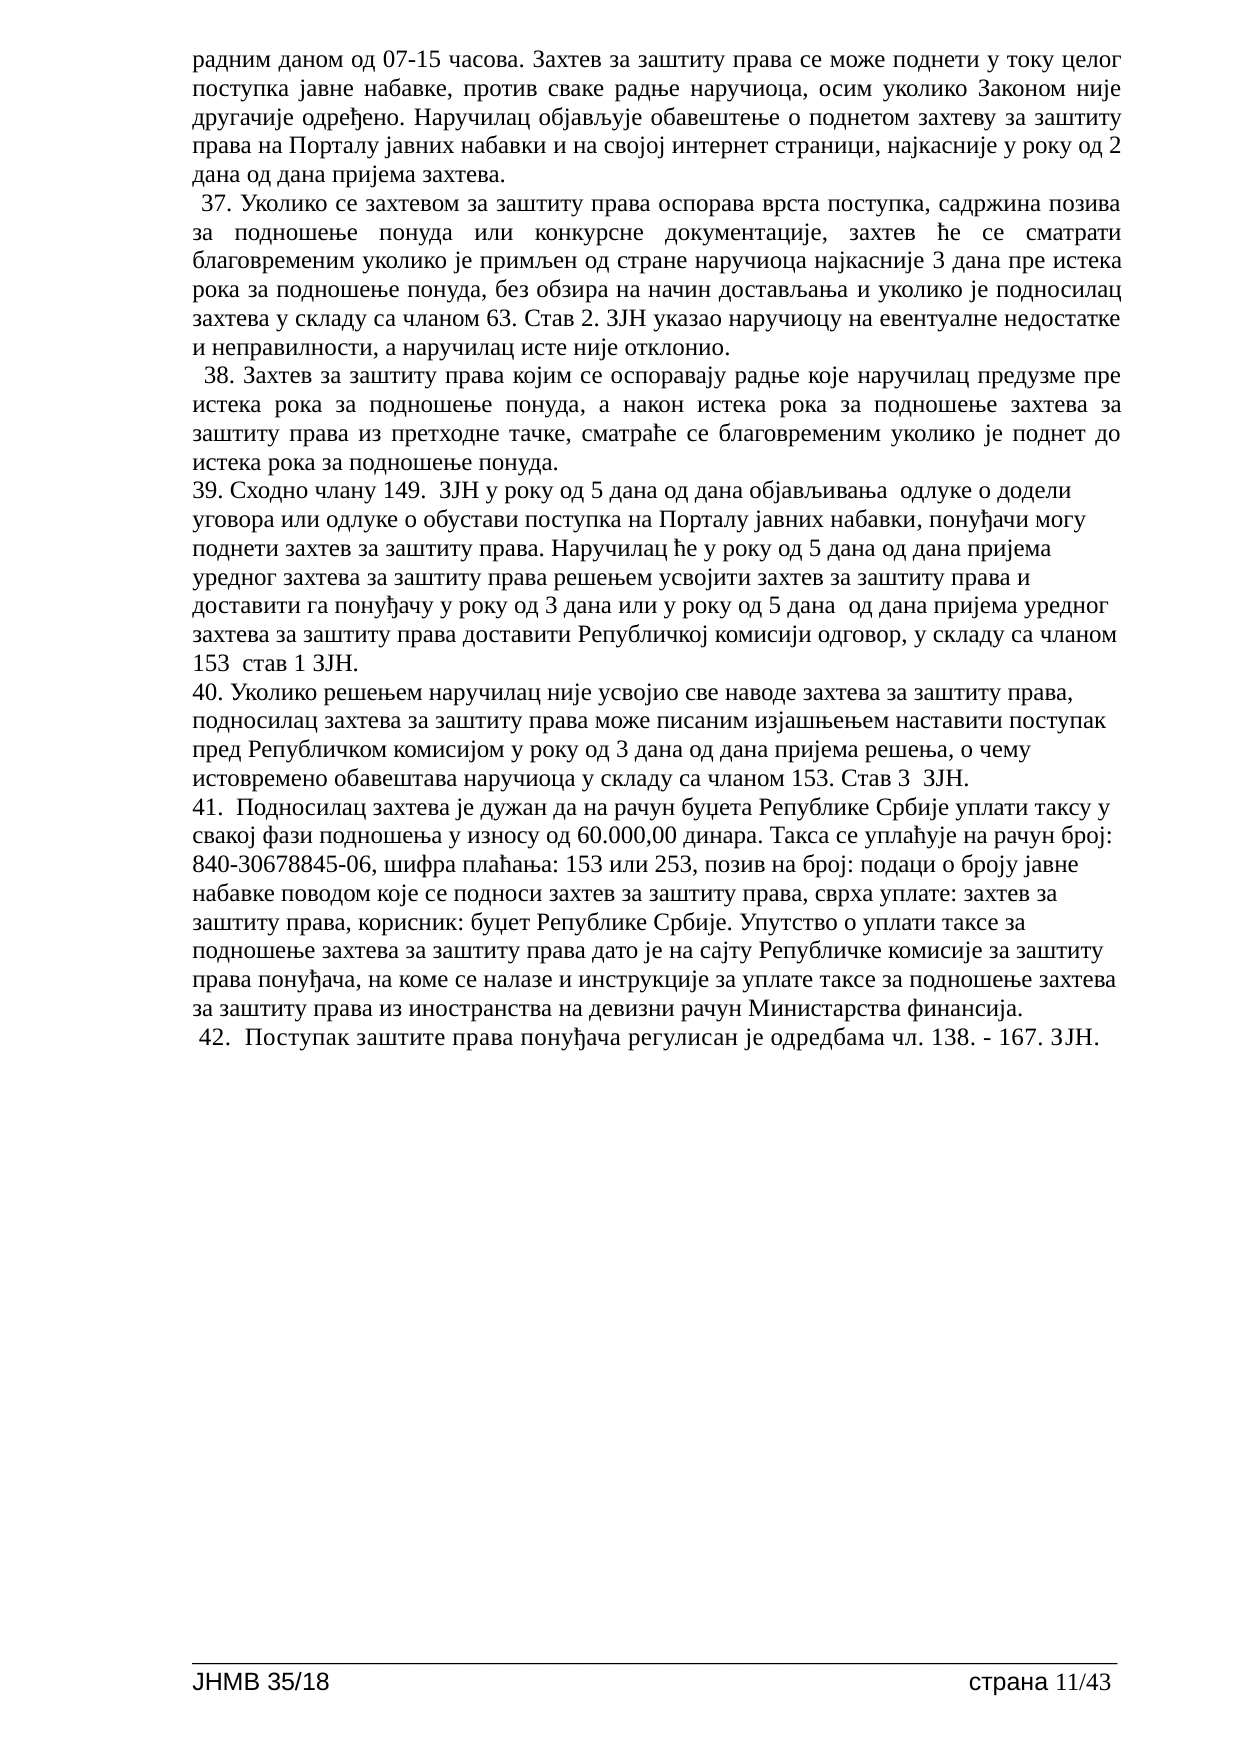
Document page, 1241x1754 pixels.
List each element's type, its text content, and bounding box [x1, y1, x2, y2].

text 39. Сходно члану 149. ЗЈН у року од 5 дана од дана објављивања одлуке о додели уговора или одлуке о обустави поступка на Порталу јавних набавки, понуђачи могу поднети захтев за заштиту права. Наручилац ће у року од 5 дана од дана пријема уредног захтева за заштиту права решењем усвојити захтев за заштиту права и доставити га понуђачу у року од 3 дана или у року од 5 дана од дана пријема уредног захтева за заштиту права доставити Републичкој комисији одговор, у складу са чланом 153 став 1 ЗЈН. [154, 476, 1122, 677]
text 40. Уколико решењем наручилац није усвојио све наводе захтева за заштиту права, подносилац захтева за заштиту права може писаним изјашњењем наставити поступак пред Републичком комисијом у року од 3 дана од дана пријема решења, о чему истовремено обавештава наручиоца у складу са чланом 153. Став 3 ЗЈН. [154, 677, 1122, 792]
text 37. Уколико се захтевом за заштиту права оспорава врста поступка, садржина позива за подношење понуда или конкурсне документације, захтев ће се сматрати благовременим уколико је примљен од стране наручиоца најкасније 3 дана пре истека рока за подношење понуда, без обзира на начин достављања и уколико је подносилац захтева у складу са чланом 63. Став 2. ЗЈН указао наручиоцу на евентуалне недостатке и неправилности, а наручилац исте није отклонио. [154, 188, 1122, 361]
text 42. Поступак заштите права понуђача регулисан је одредбама чл. 138. - 167. ЗЈН. [192, 1022, 1122, 1051]
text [154, 44, 1122, 188]
text 38. Захтев за заштиту права којим се оспоравају радње које наручилац предузме пре истека рока за подношење понуда, а након истека рока за подношење захтева за заштиту права из претходне тачке, сматраће се благовременим уколико је поднет до истека рока за подношење понуда. [154, 361, 1122, 476]
text 41. Подносилац захтева је дужан да на рачун буџета Републике Србије уплати таксу у свакој фази подношења у изнoсу од 60.000,00 динара. Такса се уплаћује на рачун број: 840-30678845-06, шифра плаћања: 153 или 253, позив на број: подаци о броју јавне набавке поводом које се подноси захтев за заштиту права, сврха уплате: захтев за заштиту права, корисник: буџет Републике Србије. Упутство о уплати таксе за подношење захтева за заштиту права дато је на сајту Републичке комисије за заштиту права понуђача, на коме се налазе и инструкције за уплате таксе за подношење захтева за заштиту права из иностранства на девизни рачун Министарства финансија. [192, 792, 1122, 1022]
